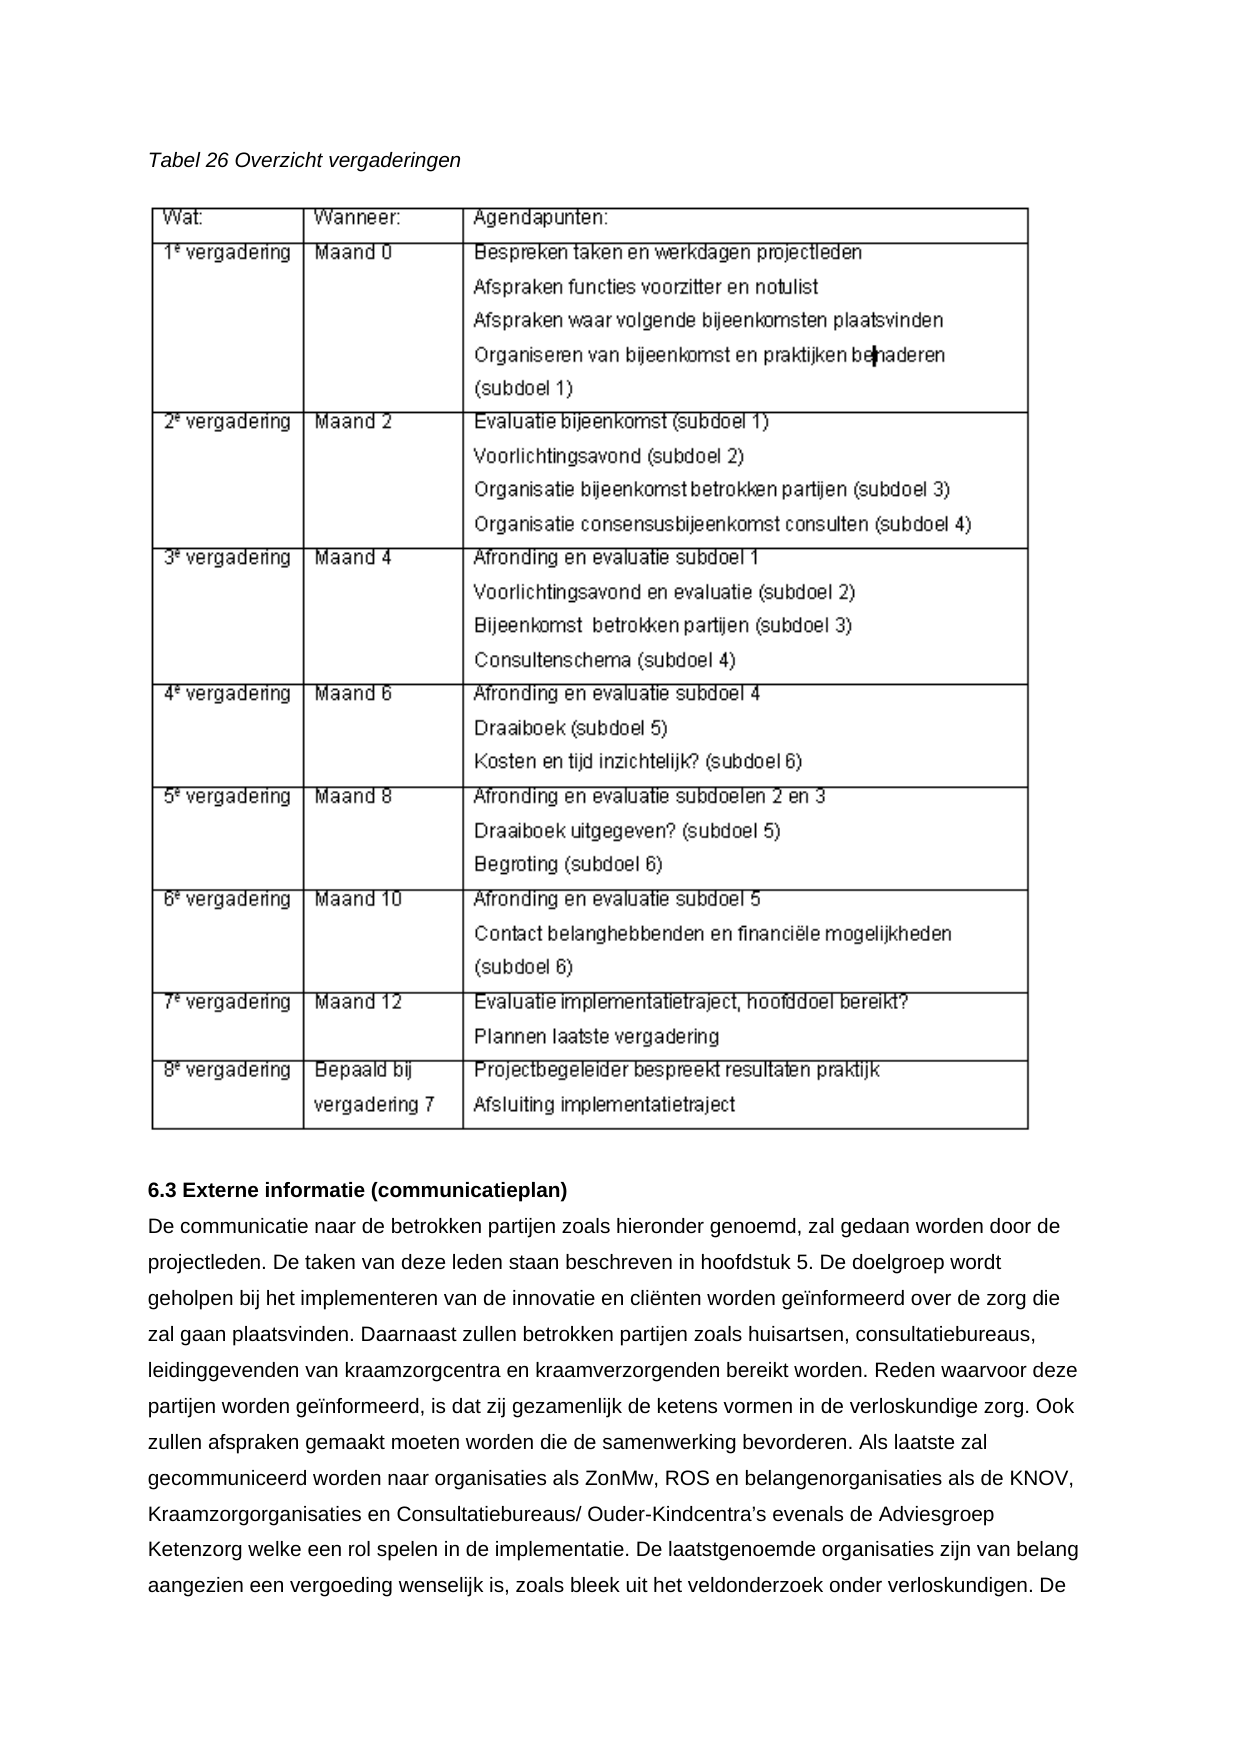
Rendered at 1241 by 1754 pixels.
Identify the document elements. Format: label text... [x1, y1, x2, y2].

picture [147, 203, 1072, 1132]
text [148, 1214, 1092, 1597]
text Tabel 26 Overzicht vergaderingen [148, 148, 1092, 172]
